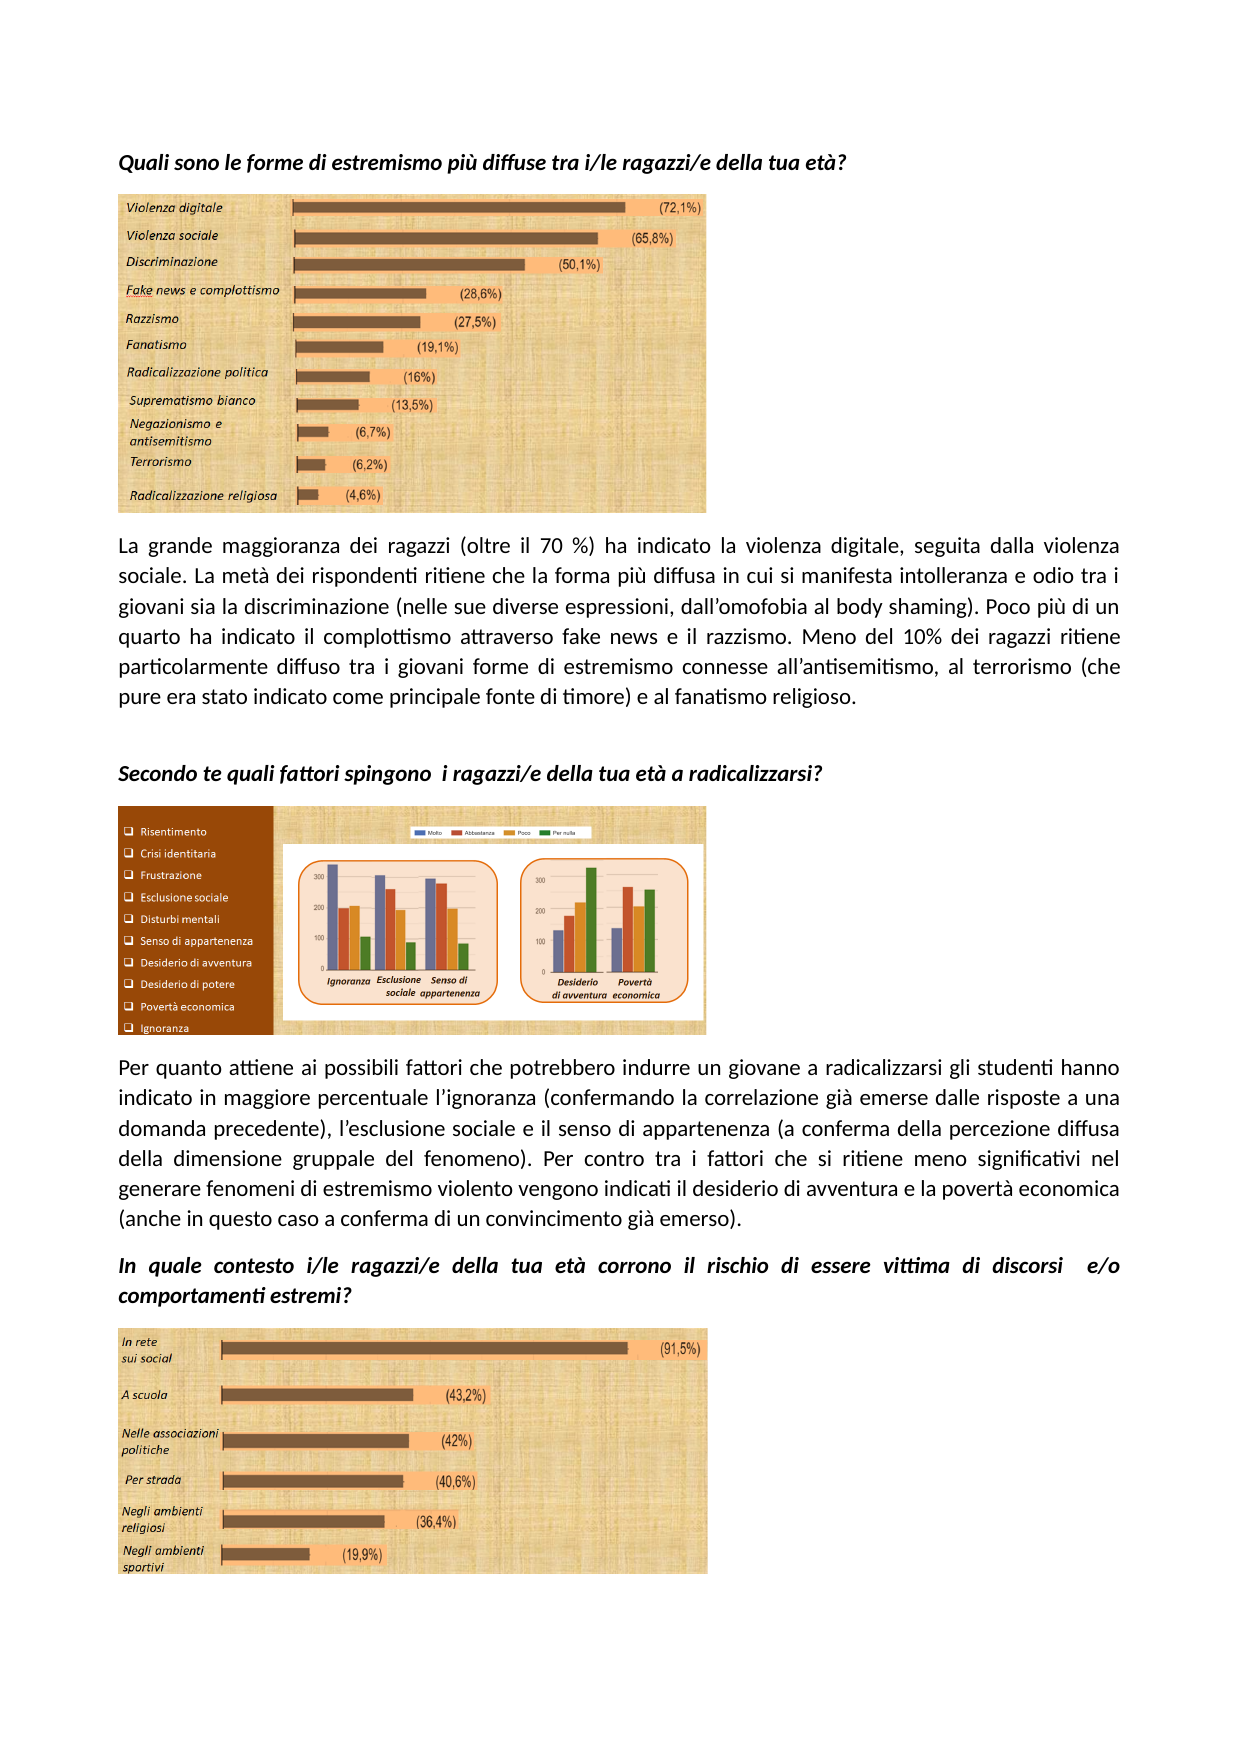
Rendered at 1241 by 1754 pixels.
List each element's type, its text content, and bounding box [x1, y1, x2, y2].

text Secondo te quali fattori spingono i ragazzi/e della tua età a radicalizzarsi? [118, 759, 1122, 787]
picture [118, 1328, 708, 1574]
text Per quanto attiene ai possibili fattori che potrebbero indurre un giovane a radicalizzarsi gli studenti hanno indicato in maggiore percentuale l’ignoranza (confermando la correlazione già emerse dalle risposte a una domanda precedente), l’esclusione sociale e il senso di appartenenza (a conferma della percezione diffusa della dimensione gruppale del fenomeno). Per contro tra i fattori che si ritiene meno significativi nel generare fenomeni di estremismo violento vengono indicati il desiderio di avventura e la povertà economica (anche in questo caso a conferma di un convincimento già emerso). [118, 1053, 1122, 1232]
text La grande maggioranza dei ragazzi (oltre il 70 %) ha indicato la violenza digitale, seguita dalla violenza sociale. La metà dei rispondenti ritiene che la forma più diffusa in cui si manifesta intolleranza e odio tra i giovani sia la discriminazione (nelle sue diverse espressioni, dall’omofobia al body shaming). Poco più di un quarto ha indicato il complottismo attraverso fake news e il razzismo. Meno del 10% dei ragazzi ritiene particolarmente diffuso tra i giovani forme di estremismo connesse all’antisemitismo, al terrorismo (che pure era stato indicato come principale fonte di timore) e al fanatismo religioso. [118, 531, 1122, 710]
picture [118, 194, 707, 513]
picture [118, 806, 707, 1035]
text Quali sono le forme di estremismo più diffuse tra i/le ragazzi/e della tua età? [118, 148, 1122, 176]
text In quale contesto i/le ragazzi/e della tua età corrono il rischio di essere vittima di discorsi e/o comportamenti estremi? [118, 1251, 1122, 1309]
